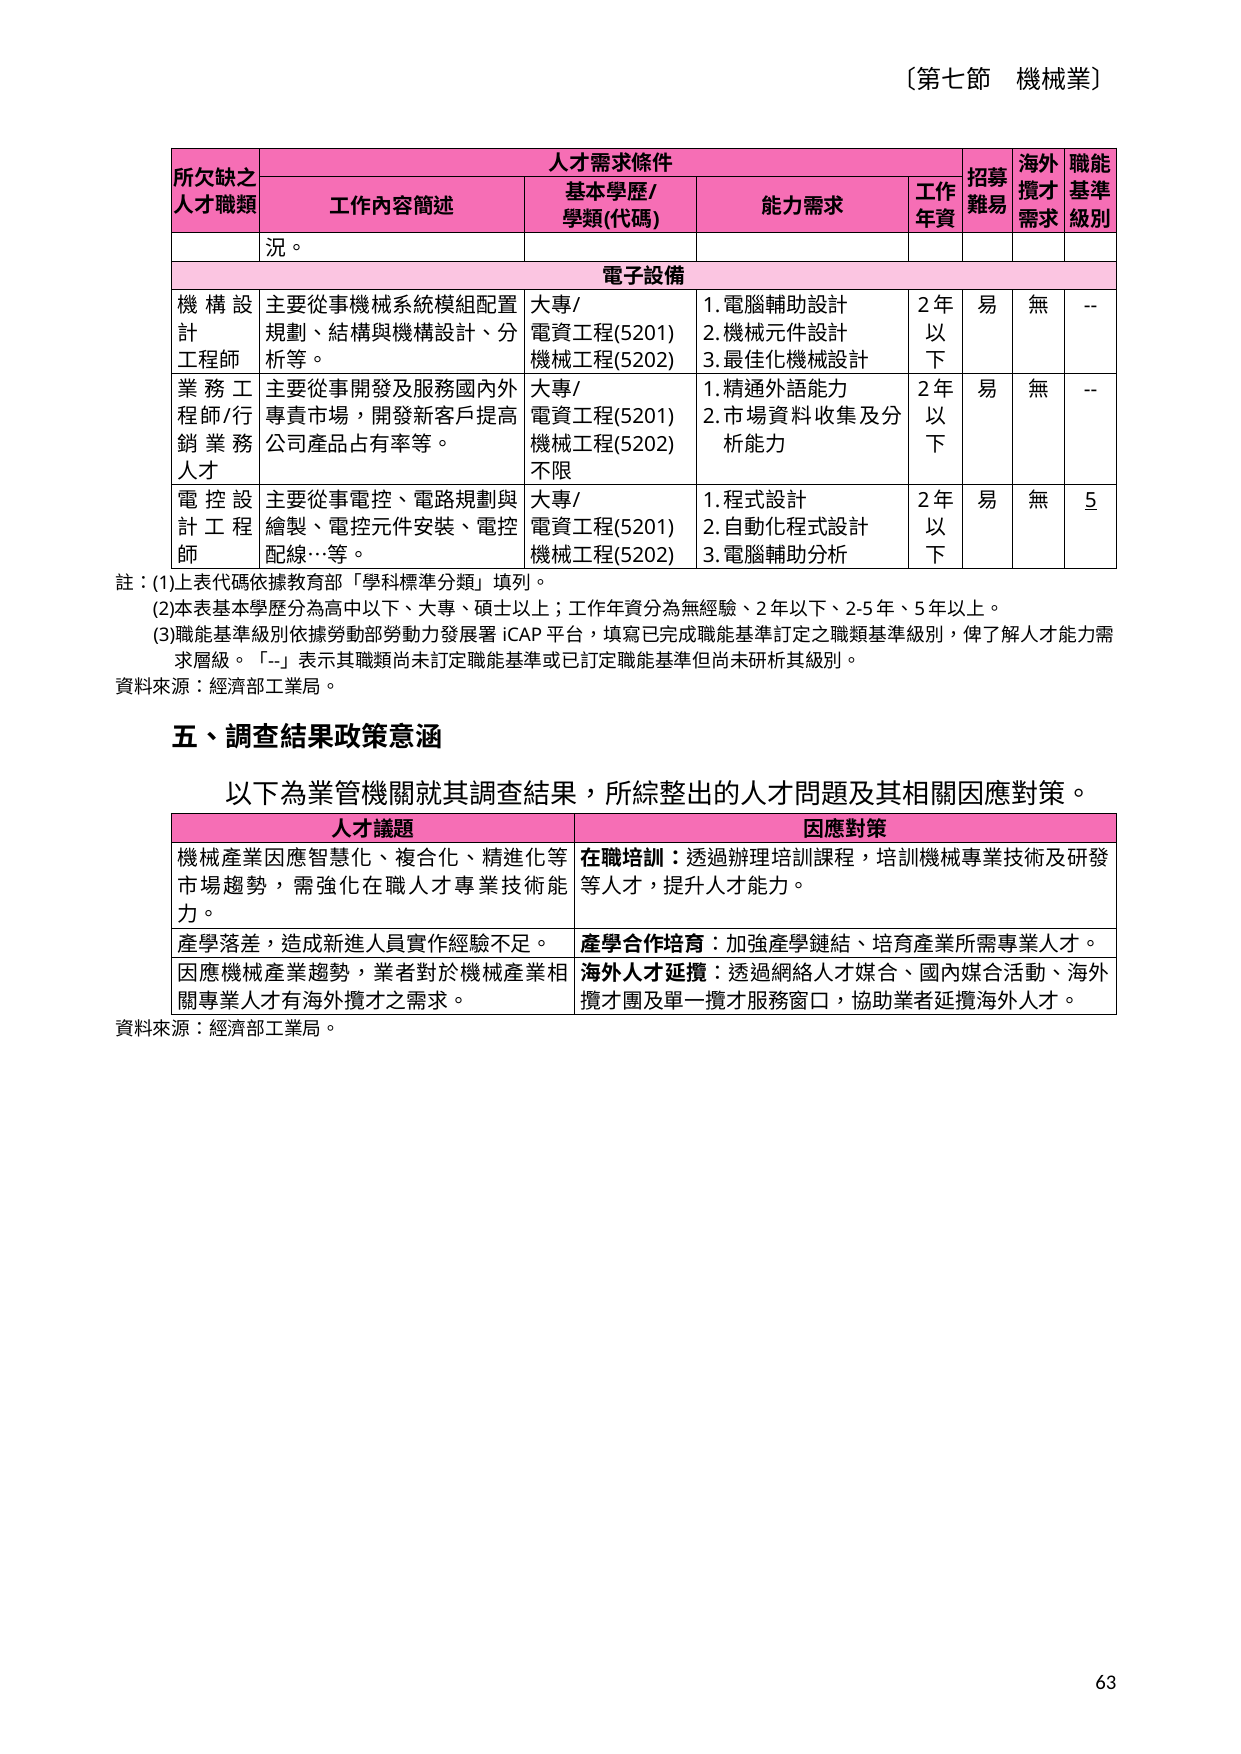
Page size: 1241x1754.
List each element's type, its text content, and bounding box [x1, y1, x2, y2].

text 資料來源：經濟部工業局。 [115, 1015, 1116, 1041]
text (3)職能基準級別依據勞動部勞動力發展署iCAP平台，填寫已完成職能基準訂定之職類基準級別，俾了解人才能力需求層級。「--」表示其職類尚未訂定職能基準或已訂定職能基準但尚未研析其級別。 [115, 621, 1116, 673]
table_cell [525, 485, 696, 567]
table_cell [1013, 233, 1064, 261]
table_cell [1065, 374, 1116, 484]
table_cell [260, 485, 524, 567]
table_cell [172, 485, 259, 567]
text 資料來源：經濟部工業局。 [115, 673, 1116, 699]
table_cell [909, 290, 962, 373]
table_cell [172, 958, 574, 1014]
text 以下為業管機關就其調查結果，所綜整出的人才問題及其相關因應對策。 [171, 767, 1116, 813]
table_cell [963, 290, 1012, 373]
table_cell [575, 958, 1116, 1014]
text (2)本表基本學歷分為高中以下、大專、碩士以上；工作年資分為無經驗、2年以下、2-5年、5年以上。 [115, 594, 1116, 621]
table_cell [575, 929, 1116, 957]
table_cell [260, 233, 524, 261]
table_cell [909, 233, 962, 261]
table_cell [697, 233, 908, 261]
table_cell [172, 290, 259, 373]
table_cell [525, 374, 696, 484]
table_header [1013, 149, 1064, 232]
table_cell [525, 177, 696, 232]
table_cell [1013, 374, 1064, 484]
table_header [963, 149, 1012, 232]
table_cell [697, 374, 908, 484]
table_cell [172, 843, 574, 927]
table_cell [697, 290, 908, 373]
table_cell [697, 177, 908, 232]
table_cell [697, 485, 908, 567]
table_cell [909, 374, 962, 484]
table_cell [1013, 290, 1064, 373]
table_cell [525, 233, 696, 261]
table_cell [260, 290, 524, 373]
text 註：(1)上表代碼依據教育部「學科標準分類」填列。 [115, 568, 1116, 594]
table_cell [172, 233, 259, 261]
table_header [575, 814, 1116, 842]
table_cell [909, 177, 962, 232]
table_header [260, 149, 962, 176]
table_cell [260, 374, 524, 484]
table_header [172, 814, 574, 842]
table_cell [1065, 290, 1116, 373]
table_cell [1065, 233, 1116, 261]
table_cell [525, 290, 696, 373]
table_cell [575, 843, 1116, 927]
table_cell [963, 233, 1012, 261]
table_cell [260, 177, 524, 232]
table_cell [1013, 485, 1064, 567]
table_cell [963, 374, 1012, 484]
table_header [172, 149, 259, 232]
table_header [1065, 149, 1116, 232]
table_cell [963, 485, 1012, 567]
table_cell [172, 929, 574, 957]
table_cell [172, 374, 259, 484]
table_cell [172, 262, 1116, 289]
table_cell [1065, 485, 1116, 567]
text 五、調查結果政策意涵 [171, 710, 1116, 756]
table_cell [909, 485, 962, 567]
